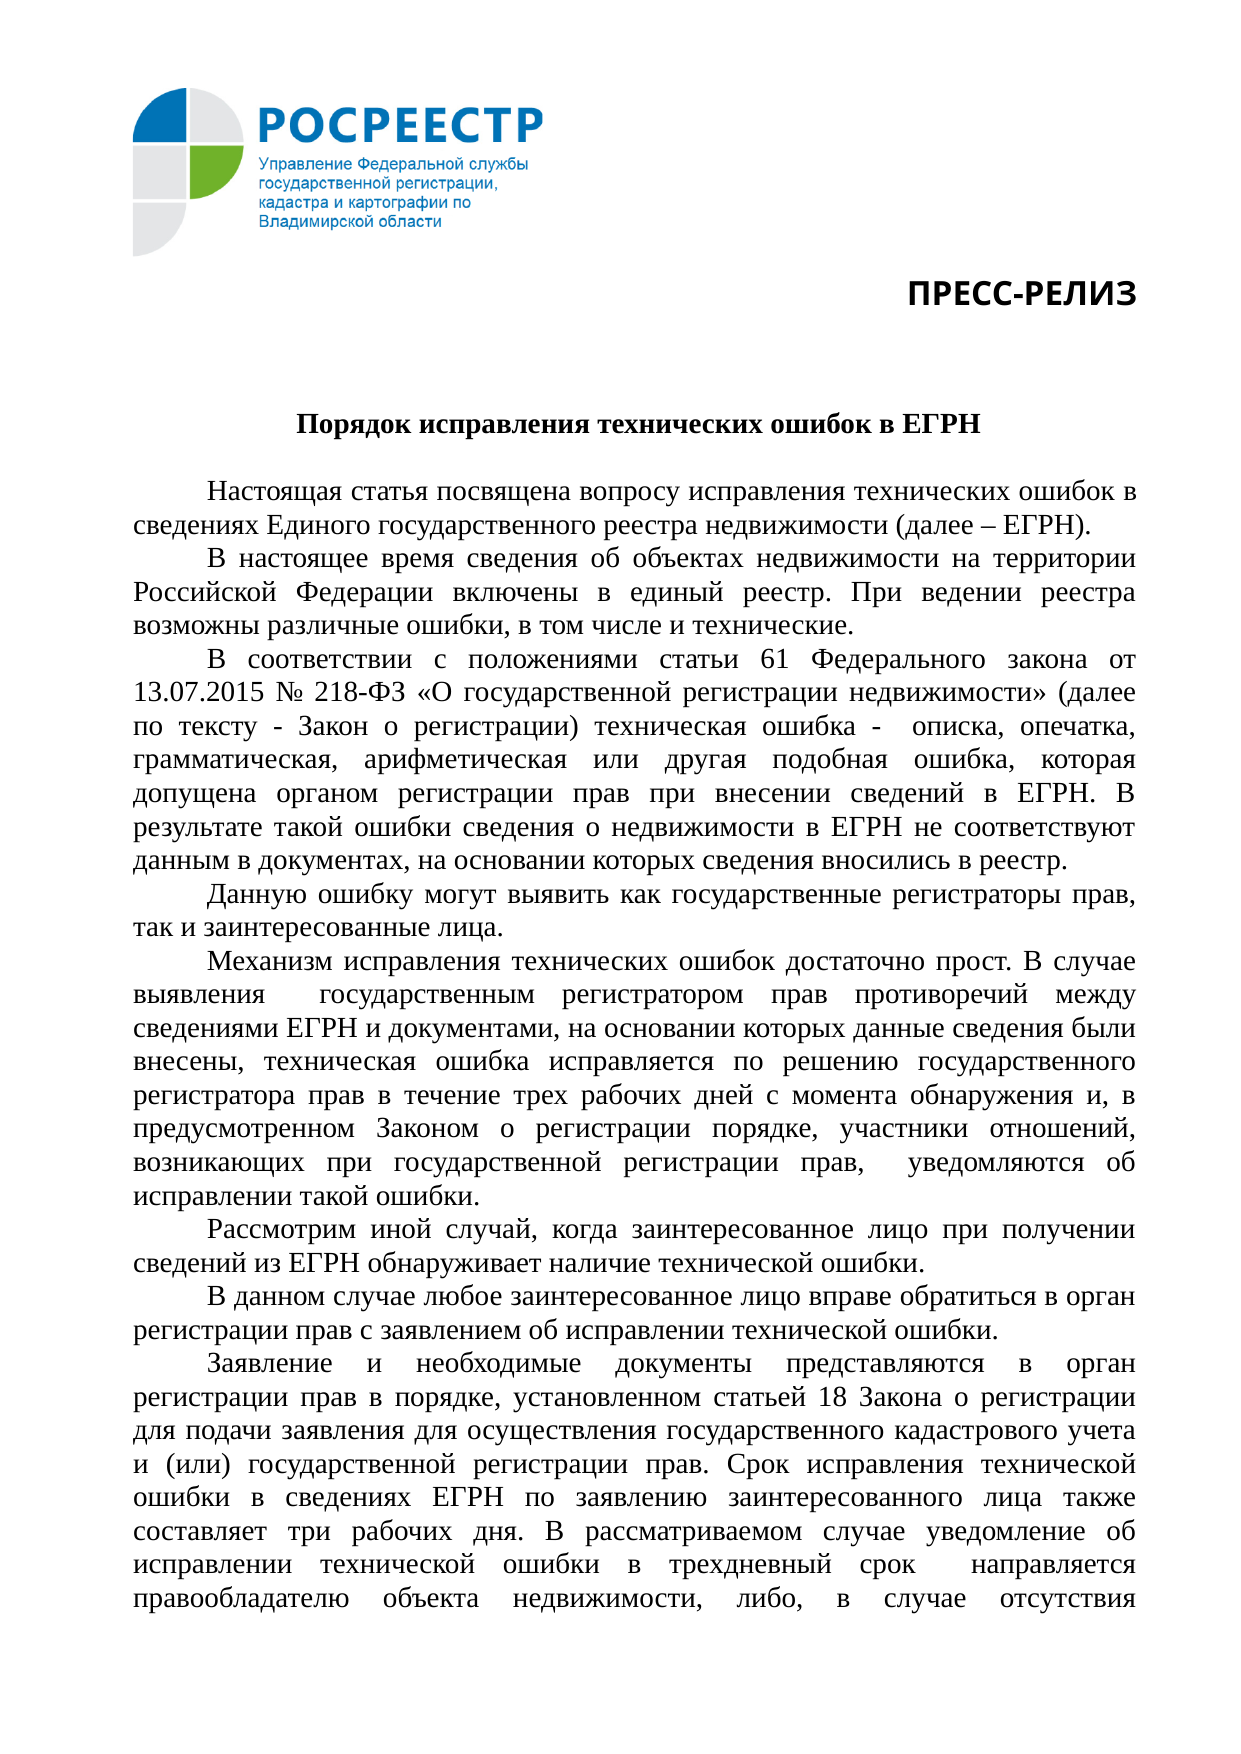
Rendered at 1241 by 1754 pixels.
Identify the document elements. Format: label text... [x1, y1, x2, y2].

text Данную ошибку могут выявить как государственные регистраторы прав, так и заинтересованные лица. [133, 876, 1137, 943]
text ПРЕСС-РЕЛИЗ [133, 270, 1137, 315]
picture [132, 88, 555, 270]
text В данном случае любое заинтересованное лицо вправе обратиться в орган регистрации прав с заявлением об исправлении технической ошибки. [133, 1278, 1137, 1345]
text Рассмотрим иной случай, когда заинтересованное лицо при получении сведений из ЕГРН обнаруживает наличие технической ошибки. [133, 1211, 1137, 1278]
text В настоящее время сведения об объектах недвижимости на территории Российской Федерации включены в единый реестр. При ведении реестра возможны различные ошибки, в том числе и технические. [133, 540, 1137, 641]
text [133, 1345, 1137, 1614]
text Порядок исправления технических ошибок в ЕГРН [133, 406, 1137, 440]
text В соответствии с положениями статьи 61 Федерального закона от 13.07.2015 № 218-ФЗ «О государственной регистрации недвижимости» (далее по тексту - Закон о регистрации) техническая ошибка - описка, опечатка, грамматическая, арифметическая или другая подобная ошибка, которая допущена органом регистрации прав при внесении сведений в ЕГРН. В результате такой ошибки сведения о недвижимости в ЕГРН не соответствуют данным в документах, на основании которых сведения вносились в реестр. [133, 641, 1137, 876]
text Настоящая статья посвящена вопросу исправления технических ошибок в сведениях Единого государственного реестра недвижимости (далее – ЕГРН). [133, 473, 1137, 540]
text Механизм исправления технических ошибок достаточно прост. В случае выявления государственным регистратором прав противоречий между сведениями ЕГРН и документами, на основании которых данные сведения были внесены, техническая ошибка исправляется по решению государственного регистратора прав в течение трех рабочих дней с момента обнаружения и, в предусмотренном Законом о регистрации порядке, участники отношений, возникающих при государственной регистрации прав, уведомляются об исправлении такой ошибки. [133, 943, 1137, 1211]
